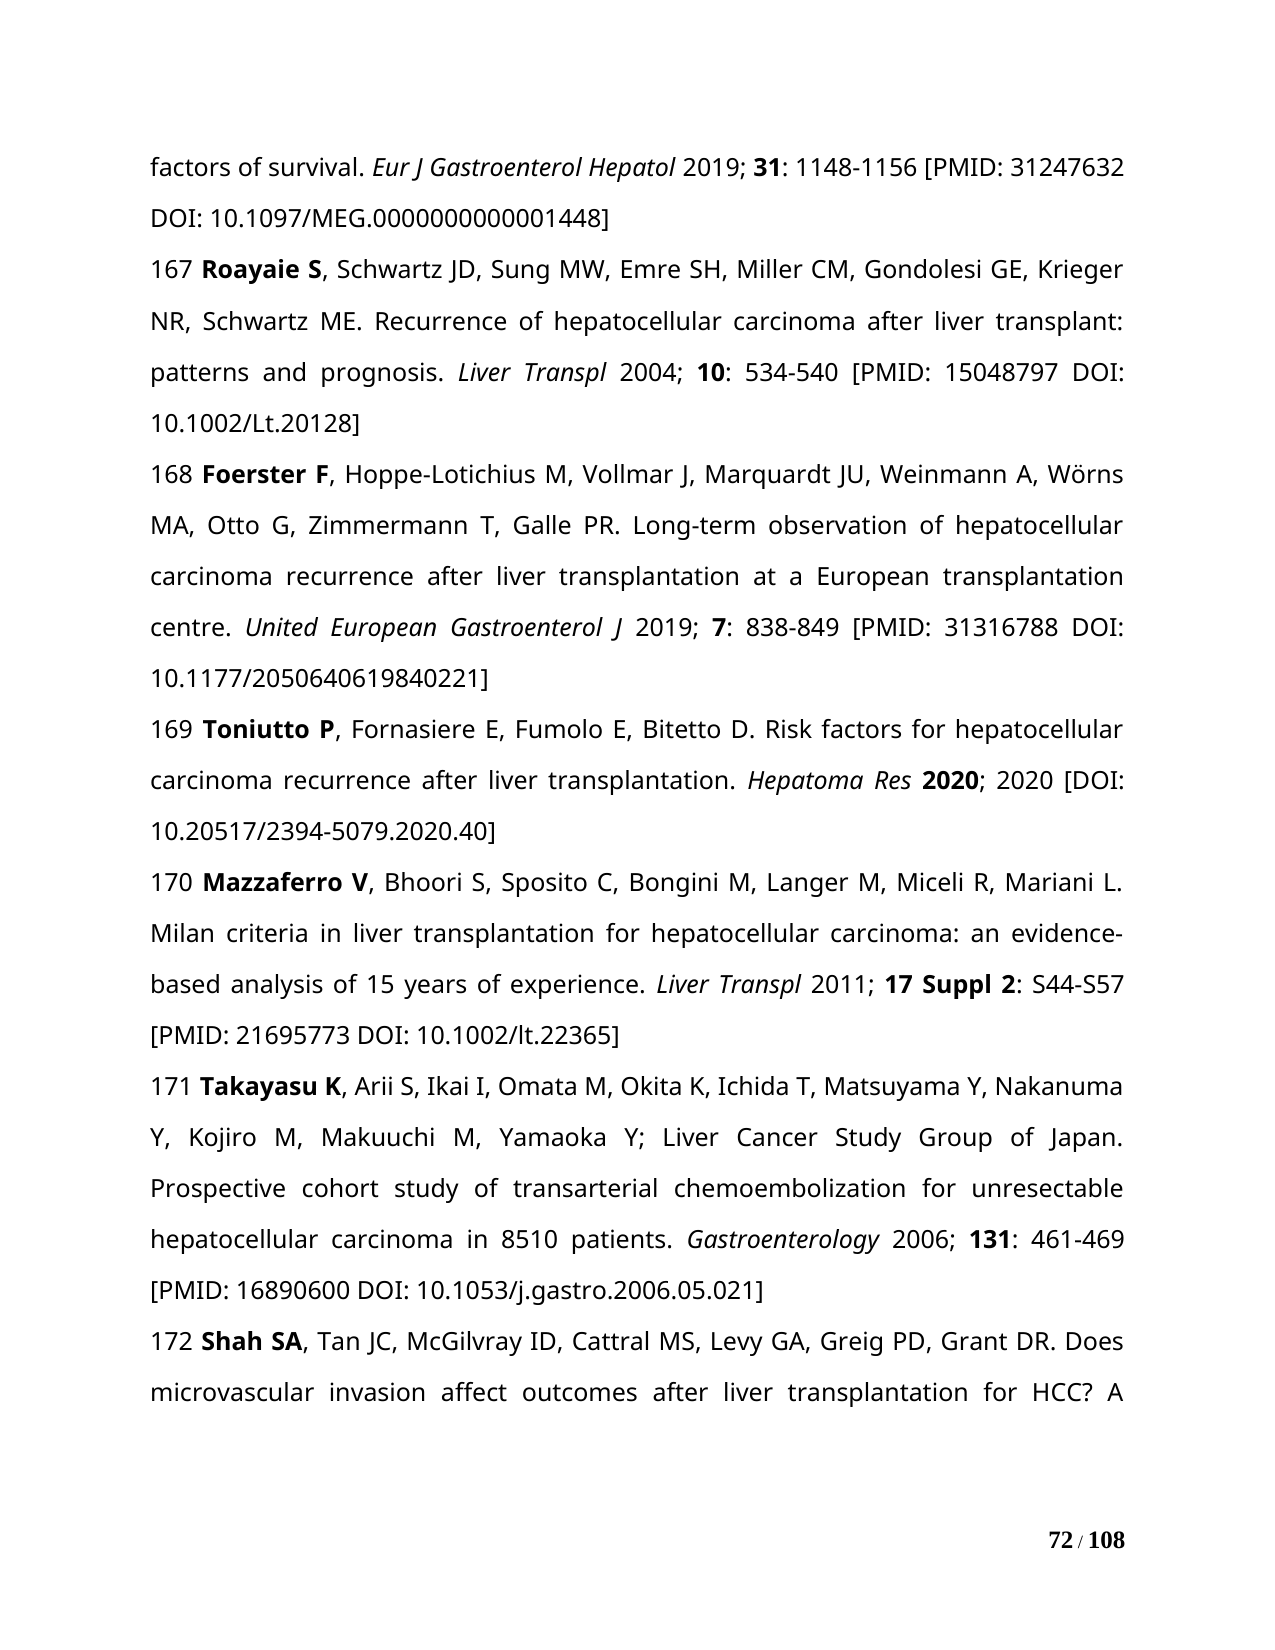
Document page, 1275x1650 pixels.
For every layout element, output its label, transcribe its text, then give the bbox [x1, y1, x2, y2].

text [150, 150, 1125, 235]
text 168 Foerster F, Hoppe-Lotichius M, Vollmar J, Marquardt JU, Weinmann A, Wörns MA, Otto G, Zimmermann T, Galle PR. Long-term observation of hepatocellular carcinoma recurrence after liver transplantation at a European transplantation centre. United European Gastroenterol J 2019; 7: 838-849 [PMID: 31316788 DOI: 10.1177/2050640619840221] [150, 456, 1125, 694]
text 167 Roayaie S, Schwartz JD, Sung MW, Emre SH, Miller CM, Gondolesi GE, Krieger NR, Schwartz ME. Recurrence of hepatocellular carcinoma after liver transplant: patterns and prognosis. Liver Transpl 2004; 10: 534-540 [PMID: 15048797 DOI: 10.1002/Lt.20128] [150, 252, 1125, 439]
text 171 Takayasu K, Arii S, Ikai I, Omata M, Okita K, Ichida T, Matsuyama Y, Nakanuma Y, Kojiro M, Makuuchi M, Yamaoka Y; Liver Cancer Study Group of Japan. Prospective cohort study of transarterial chemoembolization for unresectable hepatocellular carcinoma in 8510 patients. Gastroenterology 2006; 131: 461-469 [PMID: 16890600 DOI: 10.1053/j.gastro.2006.05.021] [150, 1069, 1125, 1307]
text 169 Toniutto P, Fornasiere E, Fumolo E, Bitetto D. Risk factors for hepatocellular carcinoma recurrence after liver transplantation. Hepatoma Res 2020; 2020 [DOI: 10.20517/2394-5079.2020.40] [150, 711, 1125, 848]
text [150, 1324, 1125, 1409]
text 170 Mazzaferro V, Bhoori S, Sposito C, Bongini M, Langer M, Miceli R, Mariani L. Milan criteria in liver transplantation for hepatocellular carcinoma: an evidence-based analysis of 15 years of experience. Liver Transpl 2011; 17 Suppl 2: S44-S57 [PMID: 21695773 DOI: 10.1002/lt.22365] [150, 864, 1125, 1052]
